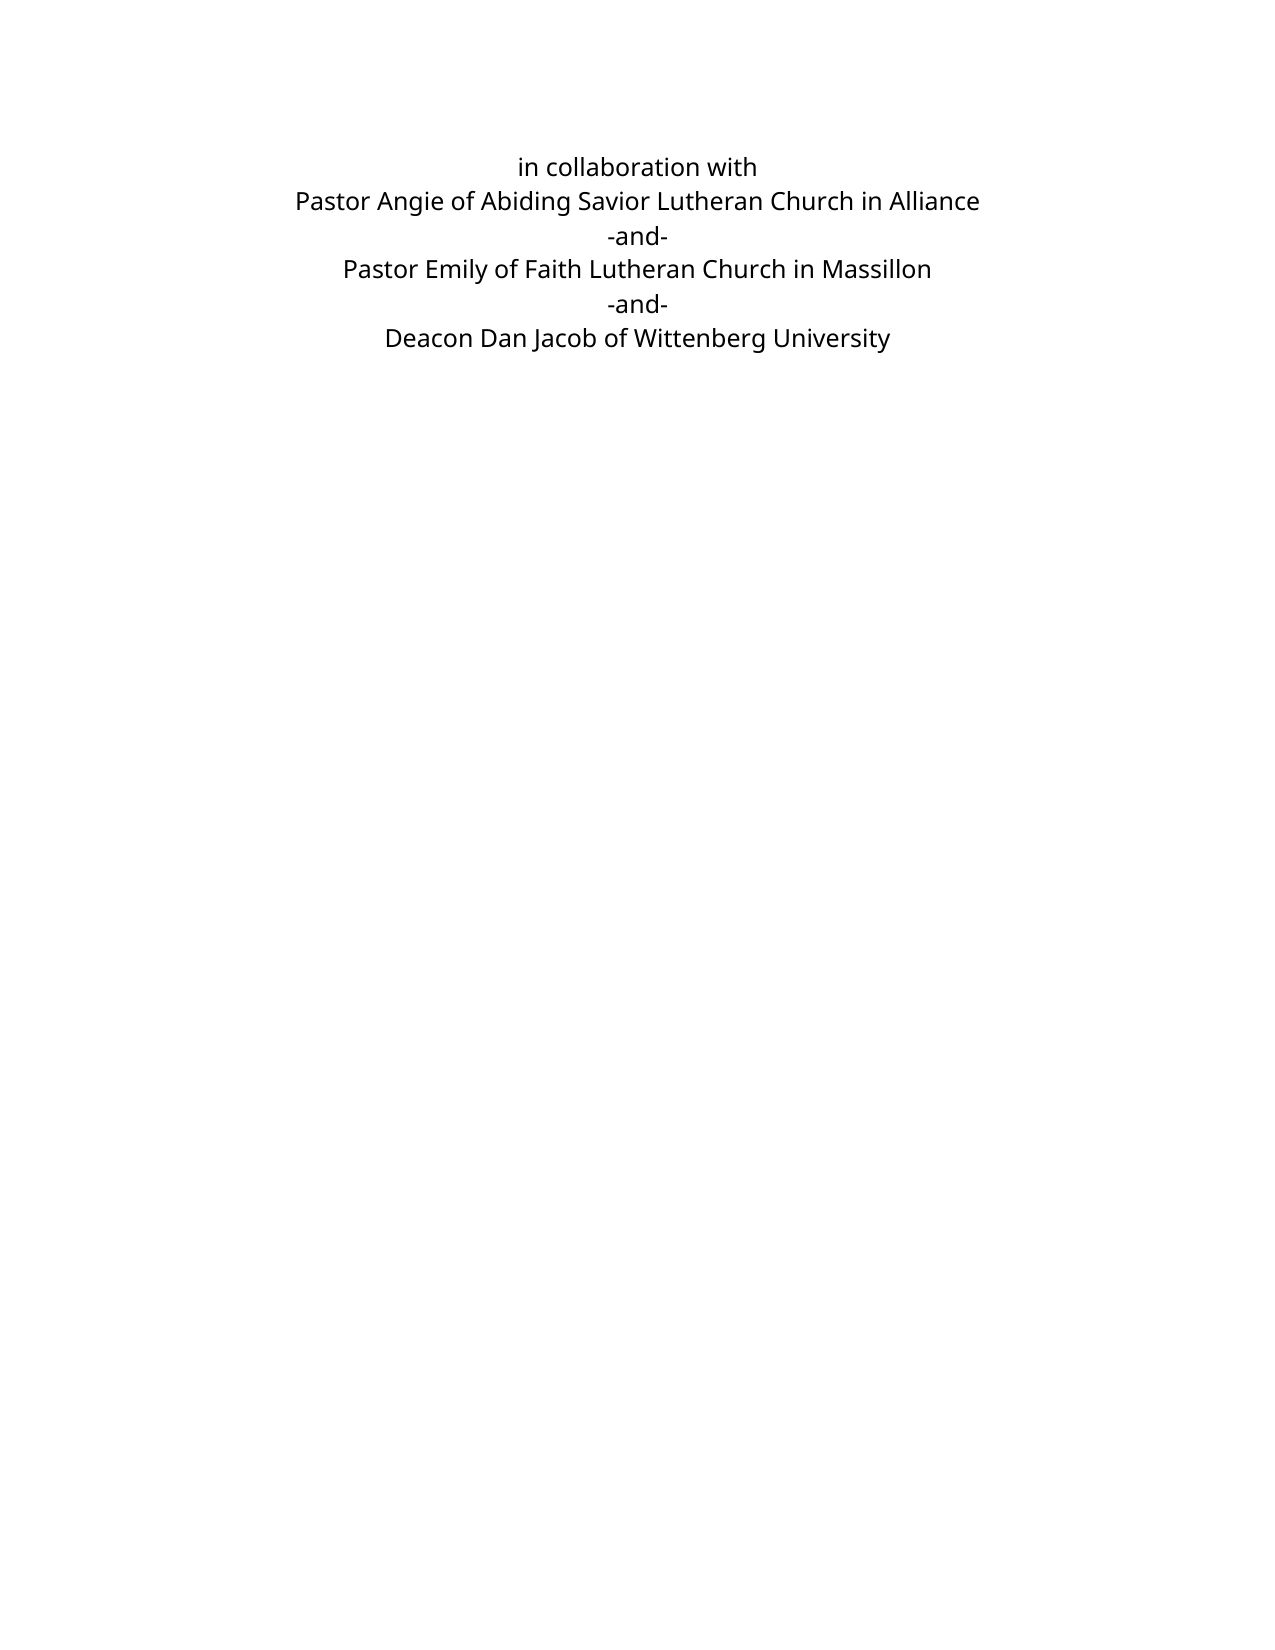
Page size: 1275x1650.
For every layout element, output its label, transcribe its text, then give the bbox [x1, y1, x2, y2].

text -and- [150, 218, 1125, 252]
text -and- [150, 286, 1125, 320]
text Pastor Angie of Abiding Savior Lutheran Church in Alliance [150, 184, 1125, 218]
text Deacon Dan Jacob of Wittenberg University [150, 320, 1125, 354]
text in collaboration with [150, 150, 1125, 184]
text Pastor Emily of Faith Lutheran Church in Massillon [150, 252, 1125, 286]
